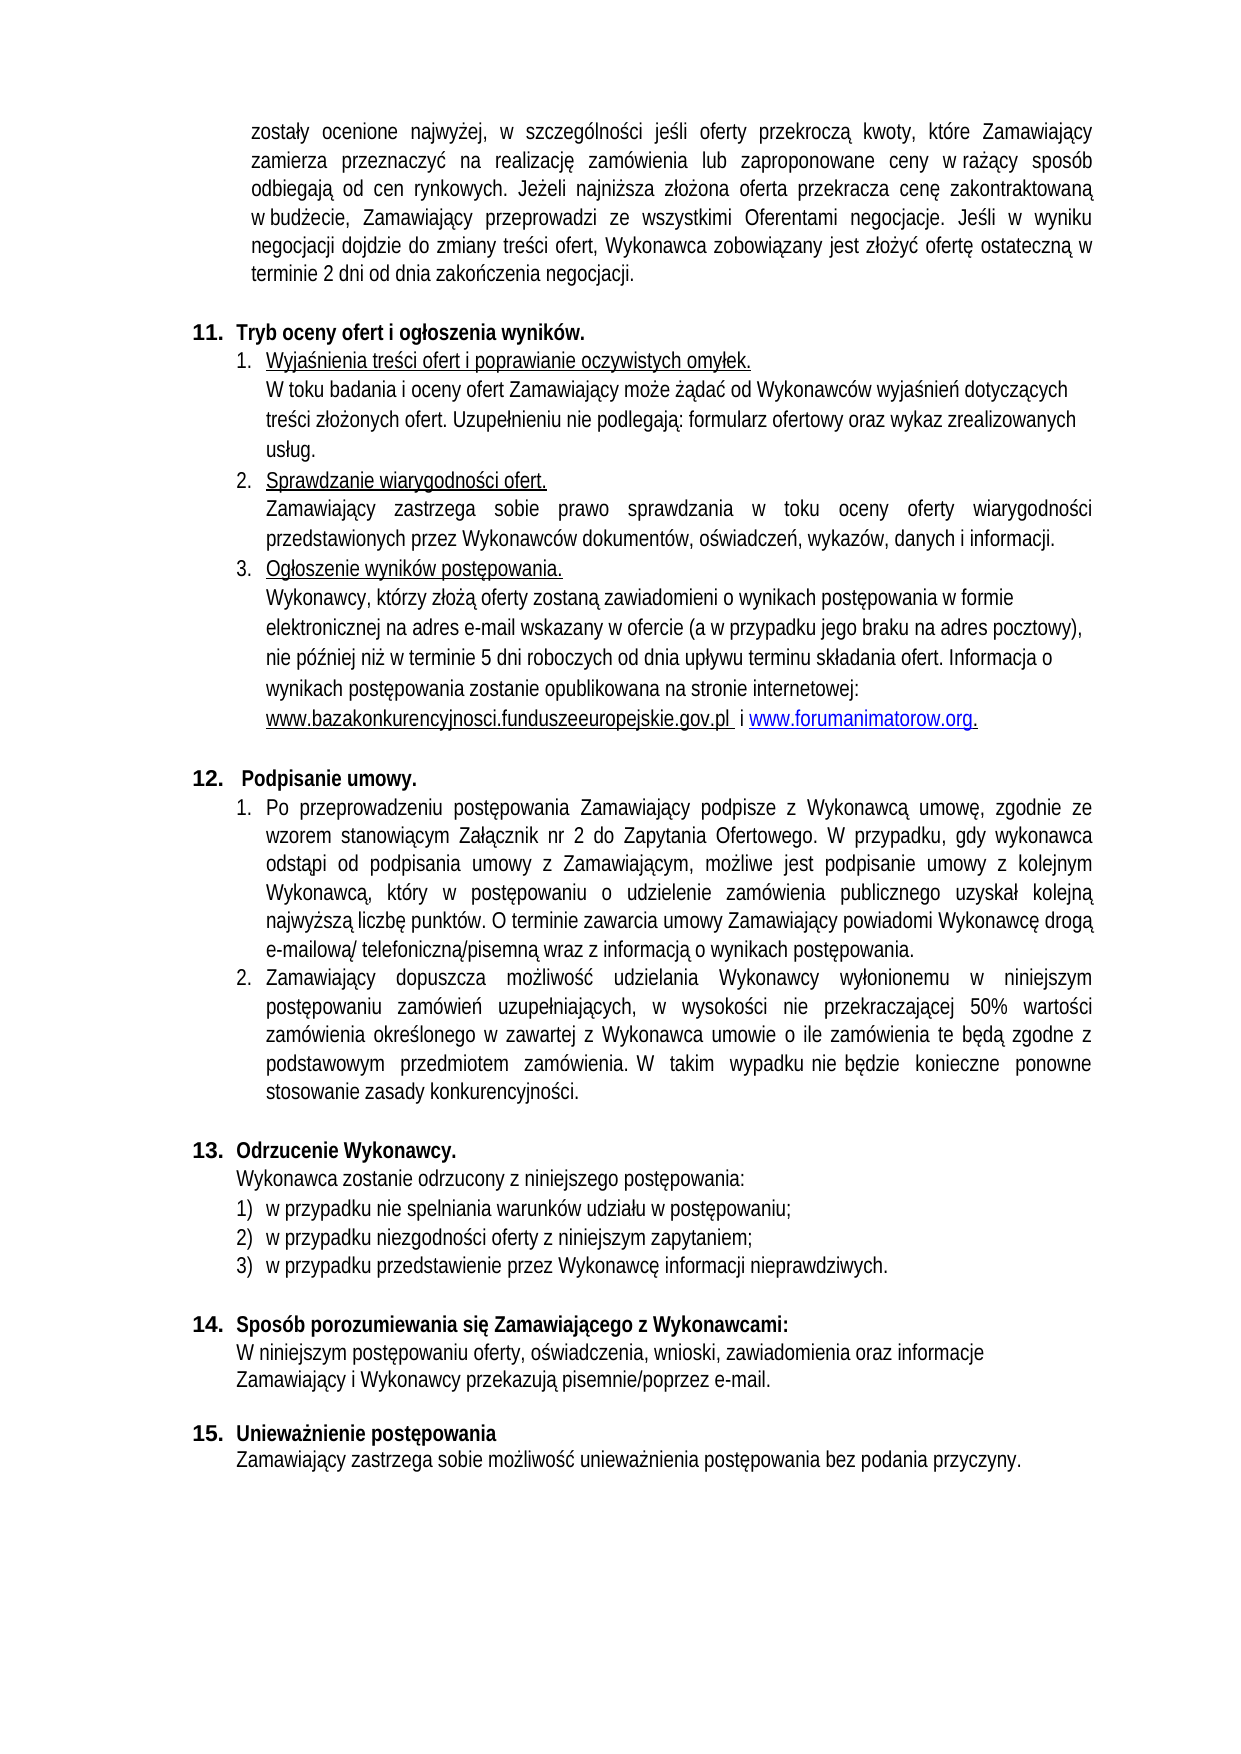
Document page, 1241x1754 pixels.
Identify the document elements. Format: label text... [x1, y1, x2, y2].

list w przypadku przedstawienie przez Wykonawcę informacji nieprawdziwych. [236, 1252, 1093, 1278]
list Sposób porozumiewania się Zamawiającego z Wykonawcami: [192, 1311, 1093, 1337]
list w przypadku nie spelniania warunków udziału w postępowaniu; [236, 1195, 1093, 1222]
list Zamawiający dopuszcza możliwość udzielania Wykonawcy wyłonionemu w niniejszym postępowaniu zamówień uzupełniających, w wysokości nie przekraczającej 50% wartości zamówienia określonego w zawartej z Wykonawca umowie o ile zamówienia te będą zgodne z podstawowym przedmiotem zamówienia. W takim wypadku nie będzie konieczne ponowne stosowanie zasady konkurencyjności. [236, 964, 1093, 1104]
list Podpisanie umowy. [192, 765, 1093, 791]
list Ogłoszenie wyników postępowania. [236, 555, 1093, 582]
list Sprawdzanie wiarygodności ofert. [236, 467, 1093, 493]
list Tryb oceny ofert i ogłoszenia wyników. [192, 319, 1093, 345]
list Unieważnienie postępowania [192, 1420, 1093, 1446]
text W toku badania i oceny ofert Zamawiający może żądać od Wykonawców wyjaśnień dotyczących treści złożonych ofert. Uzupełnieniu nie podlegają: formularz ofertowy oraz wykaz zrealizowanych usług. [236, 376, 1093, 463]
list Wyjaśnienia treści ofert i poprawianie oczywistych omyłek. [236, 347, 1093, 374]
text Wykonawca zostanie odrzucony z niniejszego postępowania: [236, 1165, 1093, 1191]
list w przypadku niezgodności oferty z niniejszym zapytaniem; [236, 1224, 1093, 1250]
text W niniejszym postępowaniu oferty, oświadczenia, wnioski, zawiadomienia oraz informacje Zamawiający i Wykonawcy przekazują pisemnie/poprzez e-mail. [236, 1339, 1093, 1392]
text Zamawiający zastrzega sobie prawo sprawdzania w toku oceny oferty wiarygodności przedstawionych przez Wykonawców dokumentów, oświadczeń, wykazów, danych i informacji. [236, 495, 1093, 552]
text Wykonawcy, którzy złożą oferty zostaną zawiadomieni o wynikach postępowania w formie elektronicznej na adres e-mail wskazany w ofercie (a w przypadku jego braku na adres pocztowy), nie później niż w terminie 5 dni roboczych od dnia upływu terminu składania ofert. Informacja o wynikach postępowania zostanie opublikowana na stronie internetowej: www.bazakonkurencyjnosci.funduszeeuropejskie.gov.pl i www.forumanimatorow.org. [236, 584, 1093, 731]
list Po przeprowadzeniu postępowania Zamawiający podpisze z Wykonawcą umowę, zgodnie ze wzorem stanowiącym Załącznik nr 2 do Zapytania Ofertowego. W przypadku, gdy wykonawca odstąpi od podpisania umowy z Zamawiającym, możliwe jest podpisanie umowy z kolejnym Wykonawcą, który w postępowaniu o udzielenie zamówienia publicznego uzyskał kolejną najwyższą liczbę punktów. O terminie zawarcia umowy Zamawiający powiadomi Wykonawcę drogą e-mailową/ telefoniczną/pisemną wraz z informacją o wynikach postępowania. [236, 793, 1093, 962]
list Odrzucenie Wykonawcy. [192, 1137, 1093, 1163]
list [220, 118, 1093, 287]
text Zamawiający zastrzega sobie możliwość unieważnienia postępowania bez podania przyczyny. [236, 1446, 1093, 1473]
